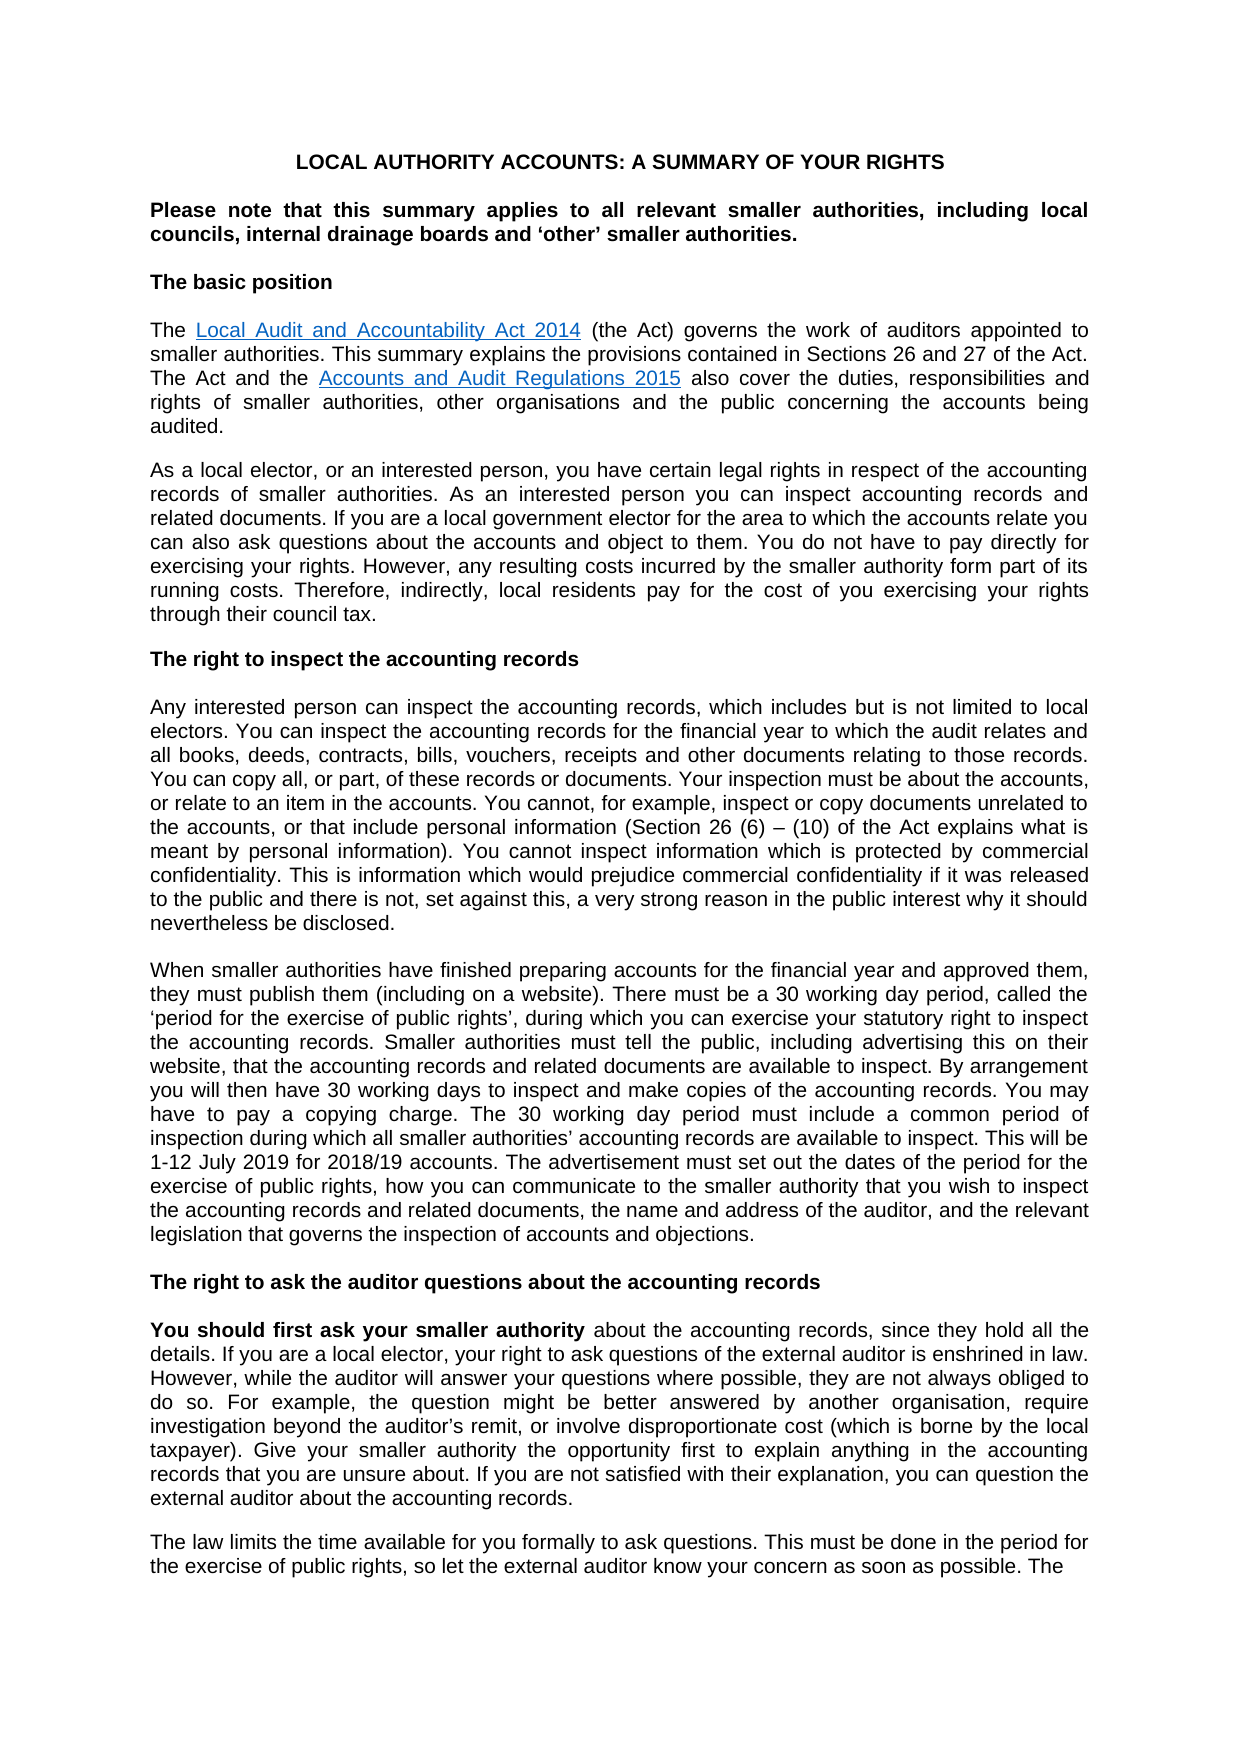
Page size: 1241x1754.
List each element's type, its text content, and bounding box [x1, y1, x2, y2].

text LOCAL AUTHORITY ACCOUNTS: A SUMMARY OF YOUR RIGHTS [150, 150, 1090, 174]
text Any interested person can inspect the accounting records, which includes but is not limited to local electors. You can inspect the accounting records for the financial year to which the audit relates and all books, deeds, contracts, bills, vouchers, receipts and other documents relating to those records. You can copy all, or part, of these records or documents. Your inspection must be about the accounts, or relate to an item in the accounts. You cannot, for example, inspect or copy documents unrelated to the accounts, or that include personal information (Section 26 (6) – (10) of the Act explains what is meant by personal information). You cannot inspect information which is protected by commercial confidentiality. This is information which would prejudice commercial confidentiality if it was released to the public and there is not, set against this, a very strong reason in the public interest why it should nevertheless be disclosed. [150, 695, 1090, 934]
text Please note that this summary applies to all relevant smaller authorities, including local councils, internal drainage boards and ‘other’ smaller authorities. [150, 198, 1090, 246]
text As a local elector, or an interested person, you have certain legal rights in respect of the accounting records of smaller authorities. As an interested person you can inspect accounting records and related documents. If you are a local government elector for the area to which the accounts relate you can also ask questions about the accounts and object to them. You do not have to pay directly for exercising your rights. However, any resulting costs incurred by the smaller authority form part of its running costs. Therefore, indirectly, local residents pay for the cost of you exercising your rights through their council tax. [150, 458, 1090, 626]
text The right to inspect the accounting records [150, 647, 1090, 671]
text You should first ask your smaller authority about the accounting records, since they hold all the details. If you are a local elector, your right to ask questions of the external auditor is enshrined in law. However, while the auditor will answer your questions where possible, they are not always obliged to do so. For example, the question might be better answered by another organisation, require investigation beyond the auditor’s remit, or involve disproportionate cost (which is borne by the local taxpayer). Give your smaller authority the opportunity first to explain anything in the accounting records that you are unsure about. If you are not satisfied with their explanation, you can question the external auditor about the accounting records. [150, 1318, 1090, 1509]
text The basic position [150, 270, 1090, 294]
text The law limits the time available for you formally to ask questions. This must be done in the period for the exercise of public rights, so let the external auditor know your concern as soon as possible. The [150, 1530, 1090, 1578]
text The Local Audit and Accountability Act 2014 (the Act) governs the work of auditors appointed to smaller authorities. This summary explains the provisions contained in Sections 26 and 27 of the Act. The Act and the Accounts and Audit Regulations 2015 also cover the duties, responsibilities and rights of smaller authorities, other organisations and the public concerning the accounts being audited. [150, 318, 1090, 437]
text The right to ask the auditor questions about the accounting records [150, 1270, 1090, 1294]
text When smaller authorities have finished preparing accounts for the financial year and approved them, they must publish them (including on a website). There must be a 30 working day period, called the ‘period for the exercise of public rights’, during which you can exercise your statutory right to inspect the accounting records. Smaller authorities must tell the public, including advertising this on their website, that the accounting records and related documents are available to inspect. By arrangement you will then have 30 working days to inspect and make copies of the accounting records. You may have to pay a copying charge. The 30 working day period must include a common period of inspection during which all smaller authorities’ accounting records are available to inspect. This will be 1-12 July 2019 for 2018/19 accounts. The advertisement must set out the dates of the period for the exercise of public rights, how you can communicate to the smaller authority that you wish to inspect the accounting records and related documents, the name and address of the auditor, and the relevant legislation that governs the inspection of accounts and objections. [150, 958, 1090, 1246]
